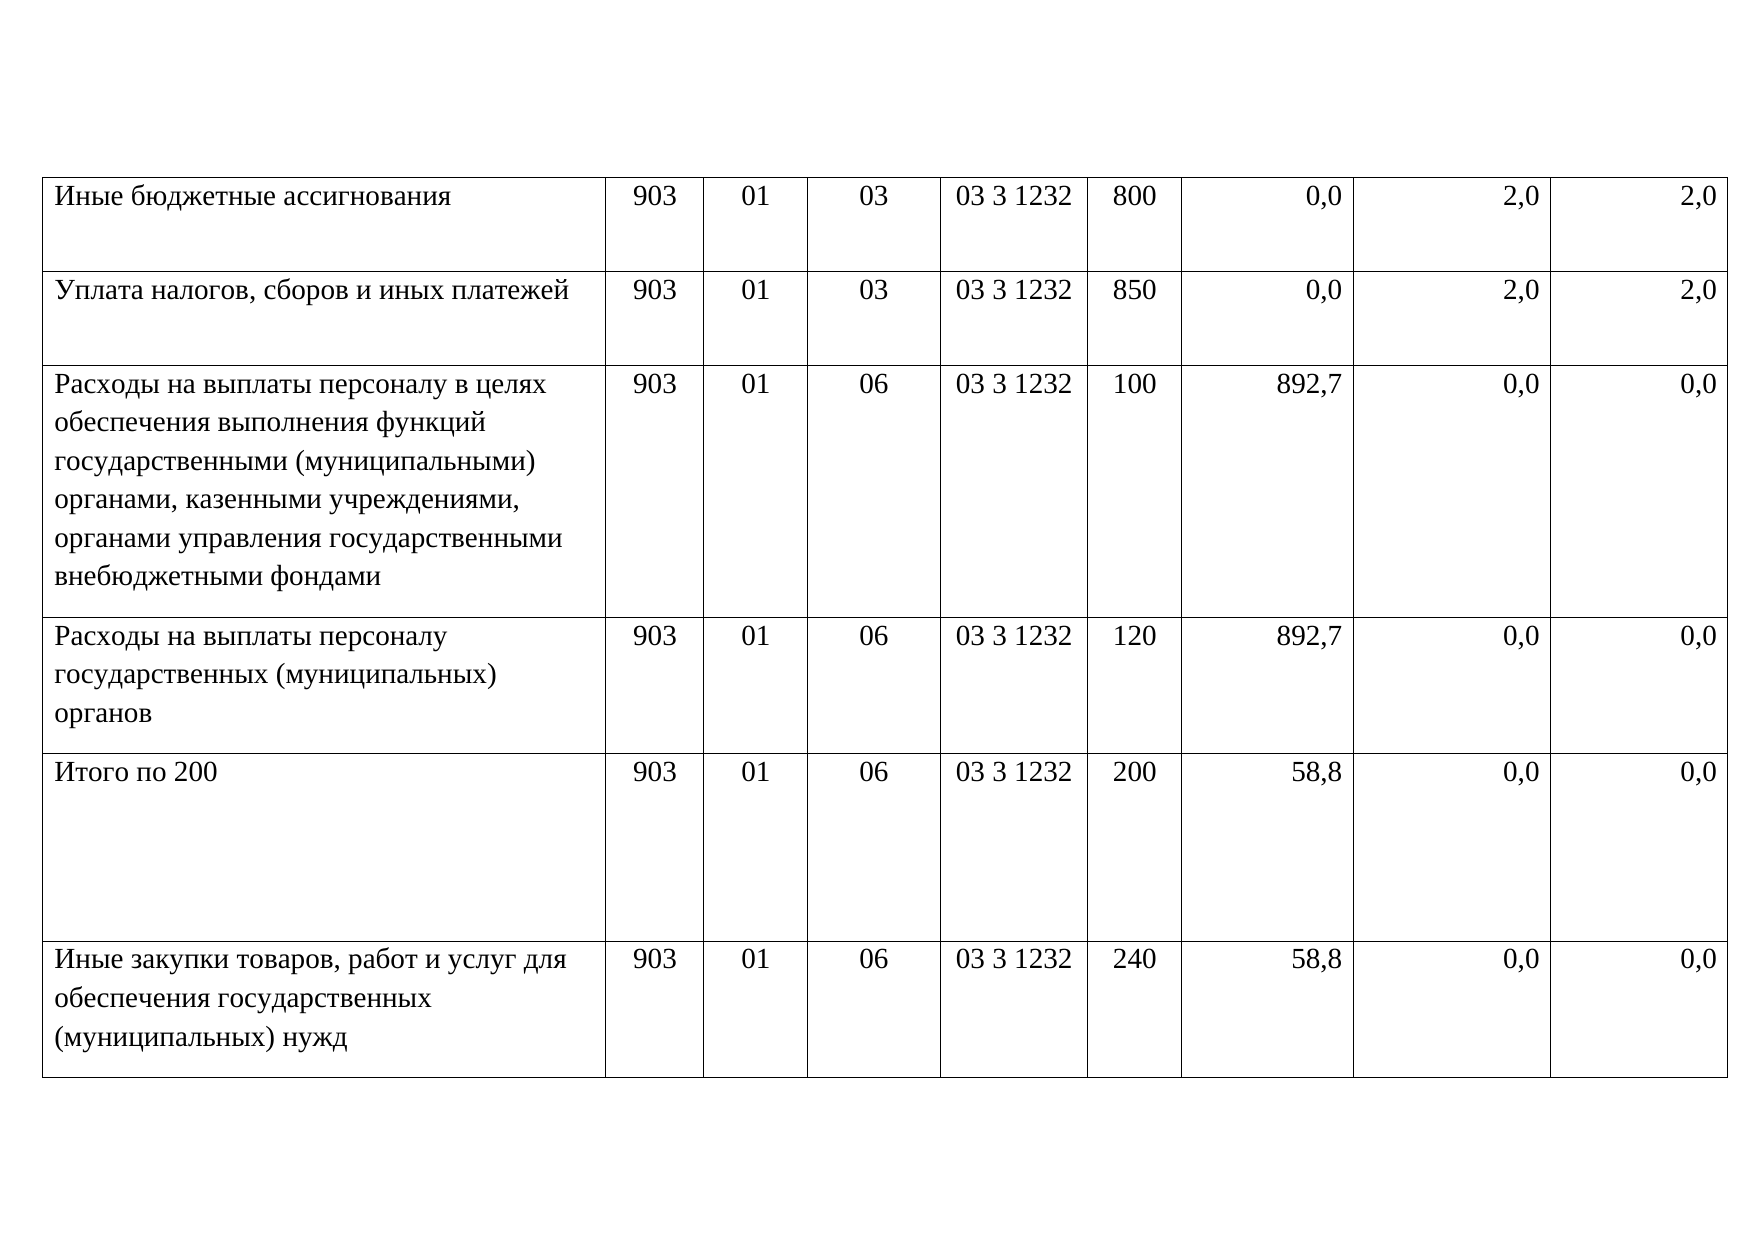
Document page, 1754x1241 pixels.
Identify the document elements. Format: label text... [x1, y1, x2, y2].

table_cell 03 [808, 272, 940, 365]
table_cell 120 [1088, 618, 1181, 753]
table_cell 850 [1088, 272, 1181, 365]
table_cell 903 [606, 366, 703, 617]
table_cell 0,0 [1551, 618, 1727, 753]
table_cell 03 3 1232 [941, 942, 1087, 1077]
table_cell 01 [704, 178, 807, 271]
table_cell 0,0 [1182, 178, 1353, 271]
table_cell 03 3 1232 [941, 272, 1087, 365]
table_cell 01 [704, 366, 807, 617]
table_cell 03 3 1232 [941, 754, 1087, 941]
table_cell 200 [1088, 754, 1181, 941]
table_cell 06 [808, 754, 940, 941]
table_cell Итого по 200 [43, 754, 605, 941]
table_cell 0,0 [1354, 366, 1550, 617]
table_cell 0,0 [1551, 942, 1727, 1077]
table_cell 800 [1088, 178, 1181, 271]
table_cell 06 [808, 618, 940, 753]
table_cell 06 [808, 366, 940, 617]
table_cell 240 [1088, 942, 1181, 1077]
table_cell 903 [606, 272, 703, 365]
table_cell 58,8 [1182, 754, 1353, 941]
table_cell 03 3 1232 [941, 618, 1087, 753]
table_cell 2,0 [1551, 178, 1727, 271]
table_cell 892,7 [1182, 618, 1353, 753]
table_cell 100 [1088, 366, 1181, 617]
table_cell 2,0 [1354, 178, 1550, 271]
table_cell 903 [606, 178, 703, 271]
table_cell 01 [704, 942, 807, 1077]
table_cell 2,0 [1551, 272, 1727, 365]
table_cell 01 [704, 272, 807, 365]
table_cell Уплата налогов, сборов и иных платежей [43, 272, 605, 365]
table_cell 0,0 [1551, 366, 1727, 617]
table_cell 0,0 [1354, 942, 1550, 1077]
table_cell 0,0 [1354, 618, 1550, 753]
table_cell 58,8 [1182, 942, 1353, 1077]
table_cell 01 [704, 754, 807, 941]
table_cell 0,0 [1354, 754, 1550, 941]
table_cell 03 3 1232 [941, 366, 1087, 617]
table_cell 0,0 [1551, 754, 1727, 941]
table_cell Иные бюджетные ассигнования [43, 178, 605, 271]
table_cell 903 [606, 942, 703, 1077]
table_cell 2,0 [1354, 272, 1550, 365]
table_cell 0,0 [1182, 272, 1353, 365]
table_cell Иные закупки товаров, работ и услуг для обеспечения государственных (муниципальных) нужд [43, 942, 605, 1077]
table_cell 03 3 1232 [941, 178, 1087, 271]
table_cell 892,7 [1182, 366, 1353, 617]
table_cell 903 [606, 754, 703, 941]
table_cell 01 [704, 618, 807, 753]
table_cell 03 [808, 178, 940, 271]
table_cell Расходы на выплаты персоналу в целях обеспечения выполнения функций государственными (муниципальными) органами, казенными учреждениями, органами управления государственными внебюджетными фондами [43, 366, 605, 617]
table_cell Расходы на выплаты персоналу государственных (муниципальных) органов [43, 618, 605, 753]
table_cell 903 [606, 618, 703, 753]
table_cell 06 [808, 942, 940, 1077]
